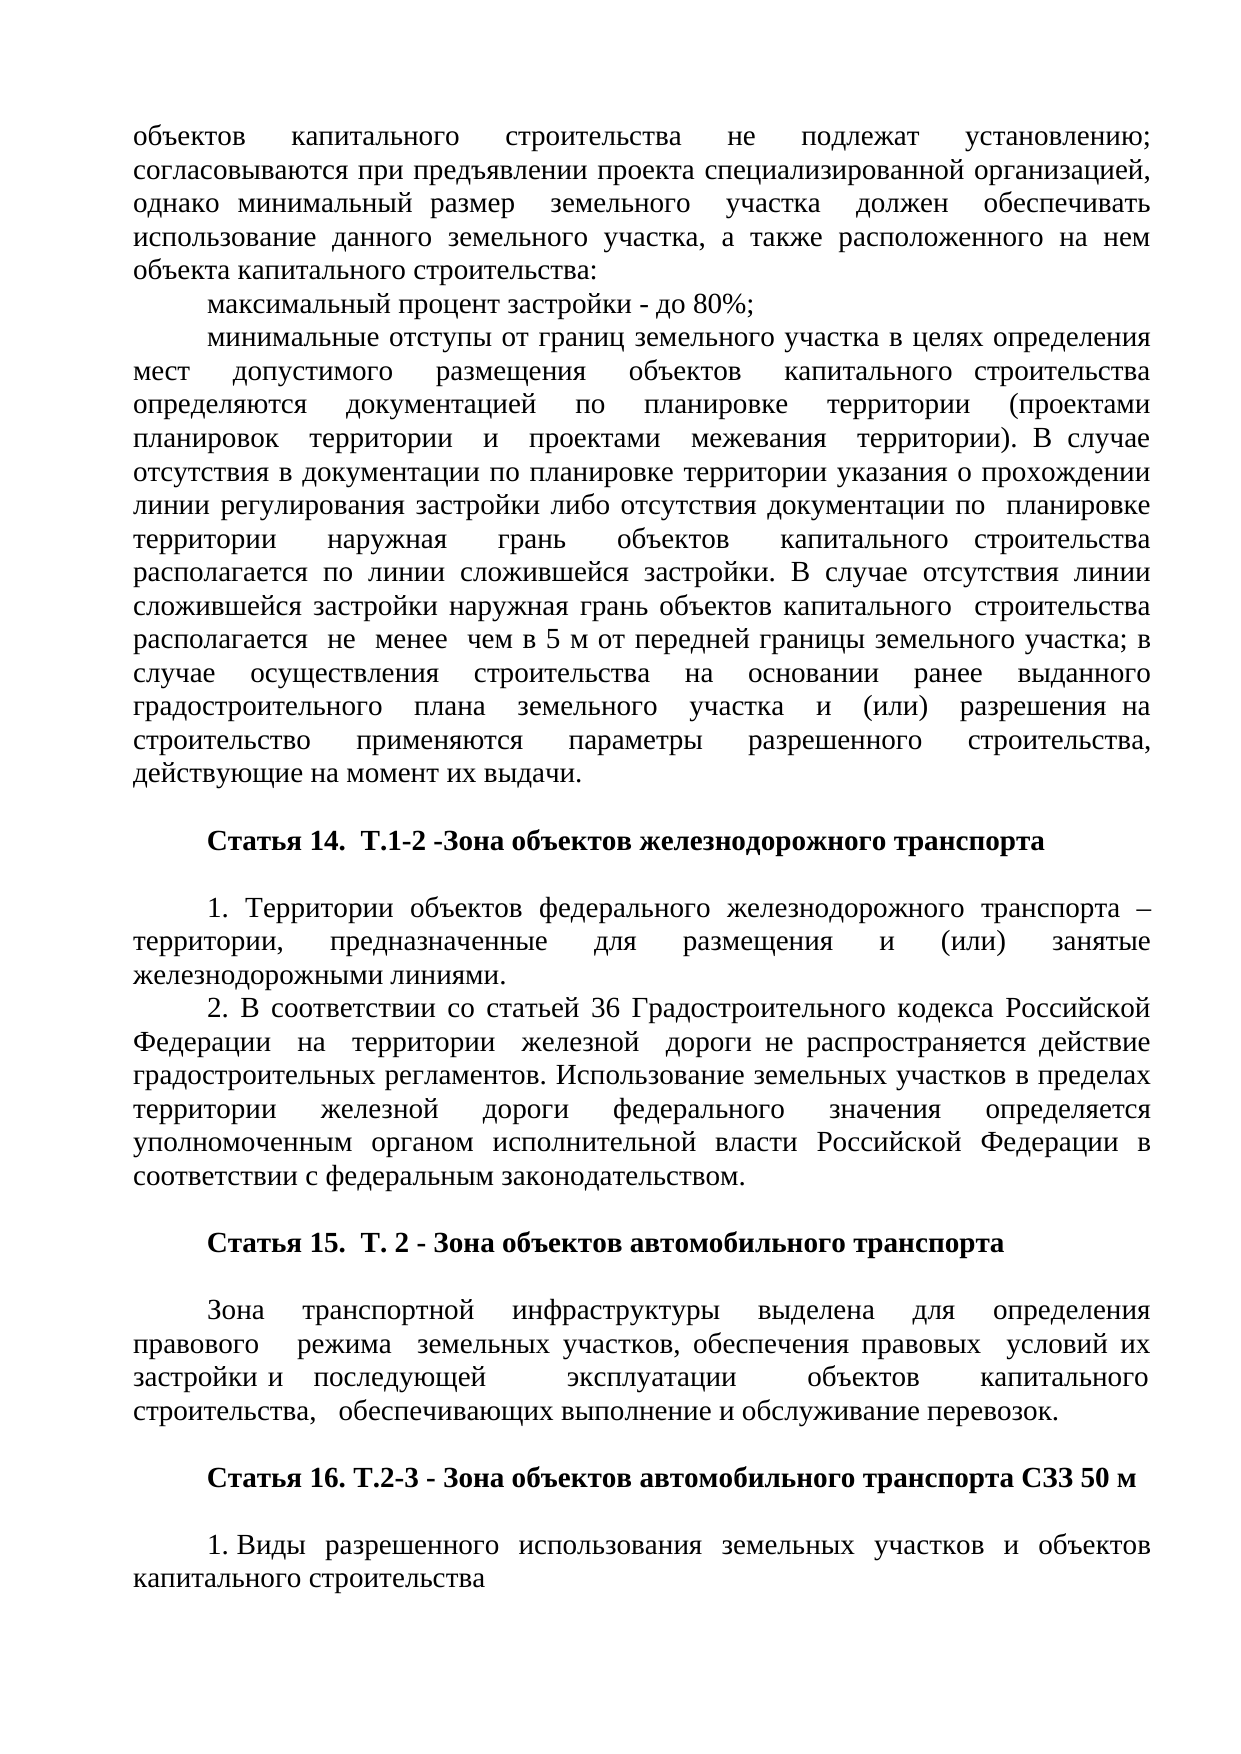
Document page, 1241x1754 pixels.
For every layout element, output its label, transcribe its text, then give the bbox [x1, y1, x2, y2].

list Виды разрешенного использования земельных участков и объектов капитального строительства [133, 1527, 1152, 1594]
list минимальные отступы от границ земельного участка в целях определения мест допустимого размещения объектов капитального строительства определяются документацией по планировке территории (проектами планировок территории и проектами межевания территории). В случае отсутствия в документации по планировке территории указания о прохождении линии регулирования застройки либо отсутствия документации по планировке территории наружная грань объектов капитального строительства располагается по линии сложившейся застройки. В случае отсутствия линии сложившейся застройки наружная грань объектов капитального строительства располагается не менее чем в 5 м от передней границы земельного участка; в случае осуществления строительства на основании ранее выданного градостроительного плана земельного участка и (или) разрешения на строительство применяются параметры разрешенного строительства, действующие на момент их выдачи. [133, 319, 1152, 789]
text 1. Территории объектов федерального железнодорожного транспорта – территории, предназначенные для размещения и (или) занятые железнодорожными линиями. [133, 890, 1152, 990]
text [133, 118, 1152, 286]
text Зона транспортной инфраструктуры выделена для определения правового режима земельных участков, обеспечения правовых условий их застройки и последующей эксплуатации объектов капитального строительства, обеспечивающих выполнение и обслуживание перевозок. [133, 1292, 1152, 1426]
text 2. В соответствии со статьей 36 Градостроительного кодекса Российской Федерации на территории железной дороги не распространяется действие градостроительных регламентов. Использование земельных участков в пределах территории железной дороги федерального значения определяется уполномоченным органом исполнительной власти Российской Федерации в соответствии с федеральным законодательством. [133, 990, 1152, 1192]
text Статья 14. Т.1-2 -Зона объектов железнодорожного транспорта [133, 823, 1152, 856]
text Статья 16. Т.2-3 - Зона объектов автомобильного транспорта СЗЗ 50 м [133, 1460, 1152, 1493]
text Статья 15. Т. 2 - Зона объектов автомобильного транспорта [133, 1225, 1152, 1259]
text максимальный процент застройки - до 80%; [133, 286, 1152, 319]
